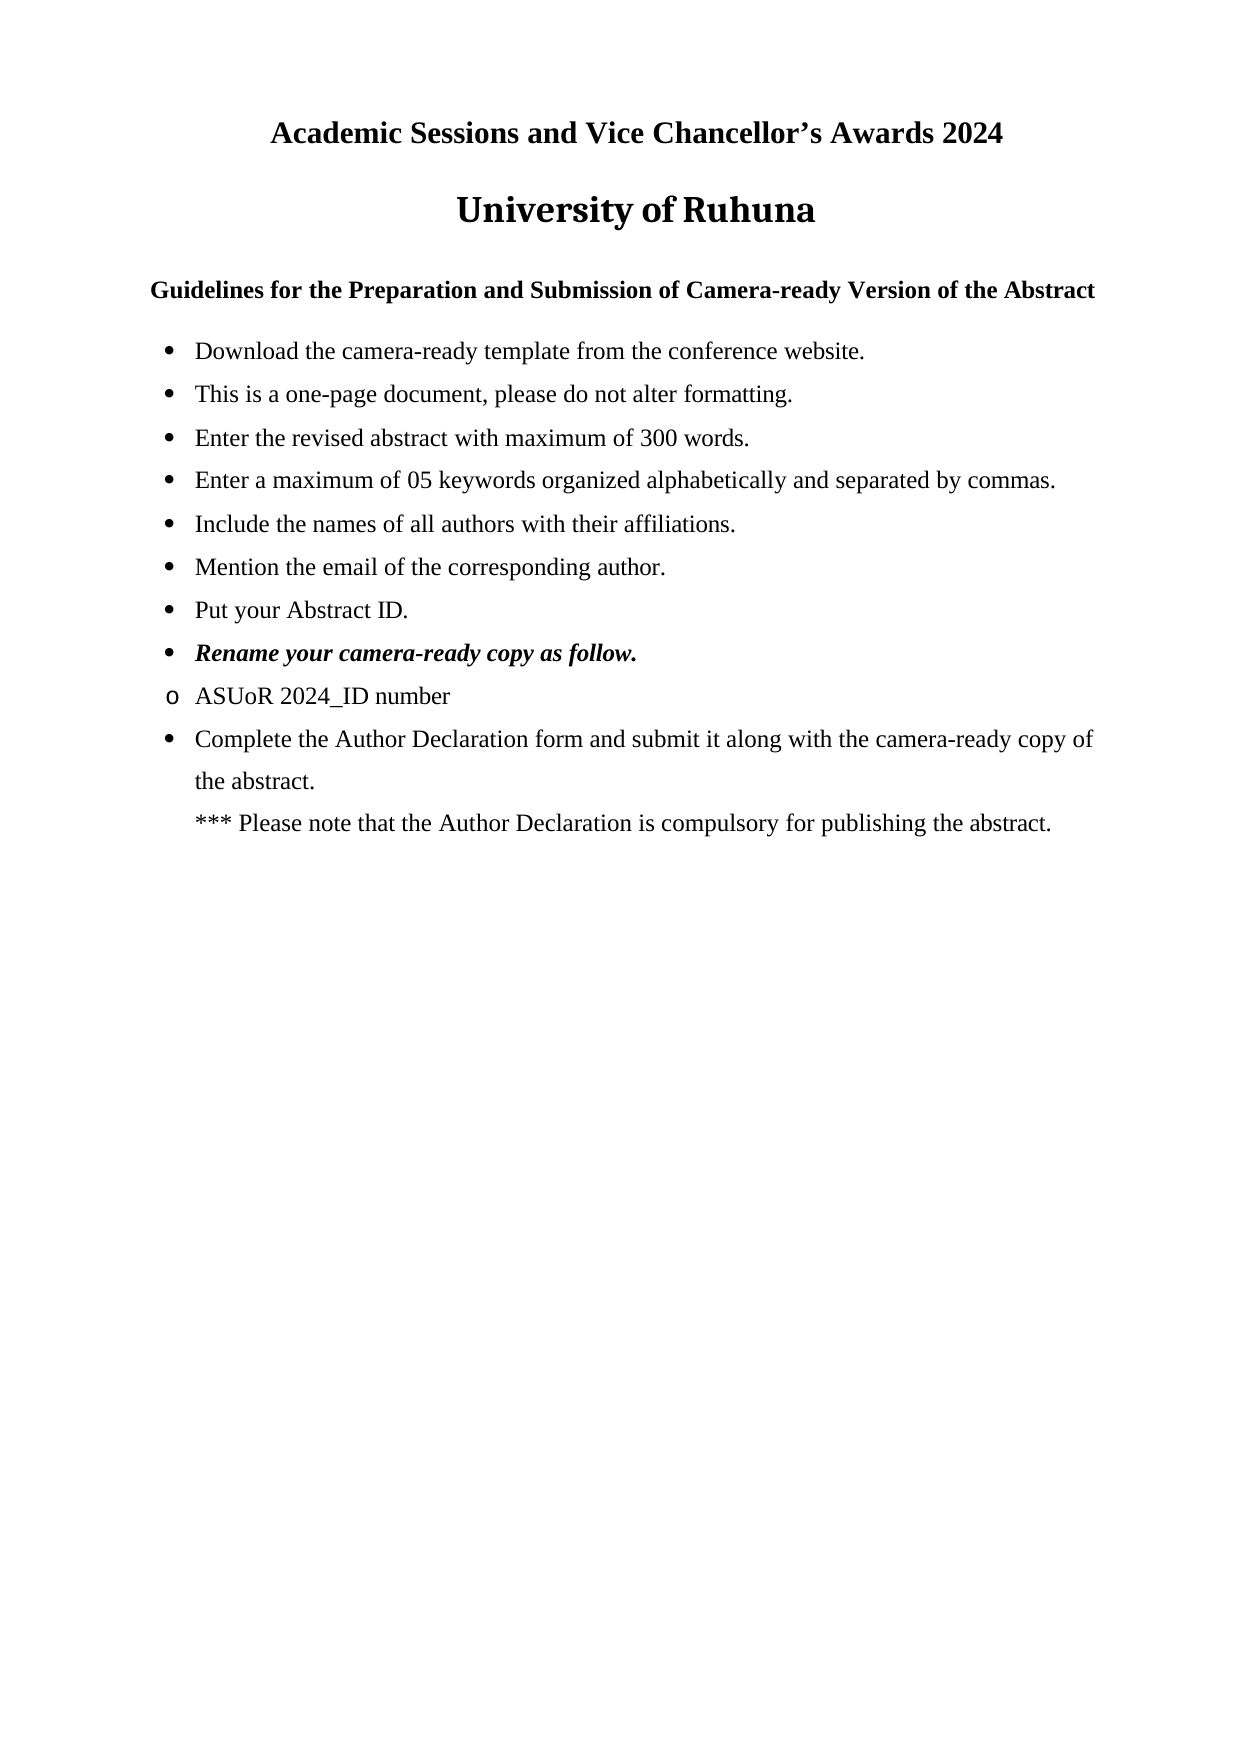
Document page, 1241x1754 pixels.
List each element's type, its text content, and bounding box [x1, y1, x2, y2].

list Put your Abstract ID. [165, 595, 1134, 623]
list ASUoR 2024_ID number [165, 681, 1134, 712]
list This is a one-page document, please do not alter formatting. [165, 379, 1134, 408]
list *** Please note that the Author Declaration is compulsory for publishing the abstract. [194, 808, 1134, 837]
list Mention the email of the corresponding author. [165, 552, 1134, 581]
list Enter the revised abstract with maximum of 300 words. [165, 423, 1134, 451]
text Guidelines for the Preparation and Submission of Camera-ready Version of the Abstract [150, 275, 1134, 303]
list Rename your camera-ready copy as follow. [165, 638, 1134, 667]
list Include the names of all authors with their affiliations. [165, 509, 1134, 537]
list Complete the Author Declaration form and submit it along with the camera-ready copy of the abstract. [165, 724, 1122, 794]
list Download the camera-ready template from the conference website. [165, 336, 1134, 365]
text Academic Sessions and Vice Chancellor’s Awards 2024 [140, 114, 1134, 151]
list Enter a maximum of 05 keywords organized alphabetically and separated by commas. [165, 466, 1134, 494]
title University of Ruhuna [139, 189, 1133, 232]
